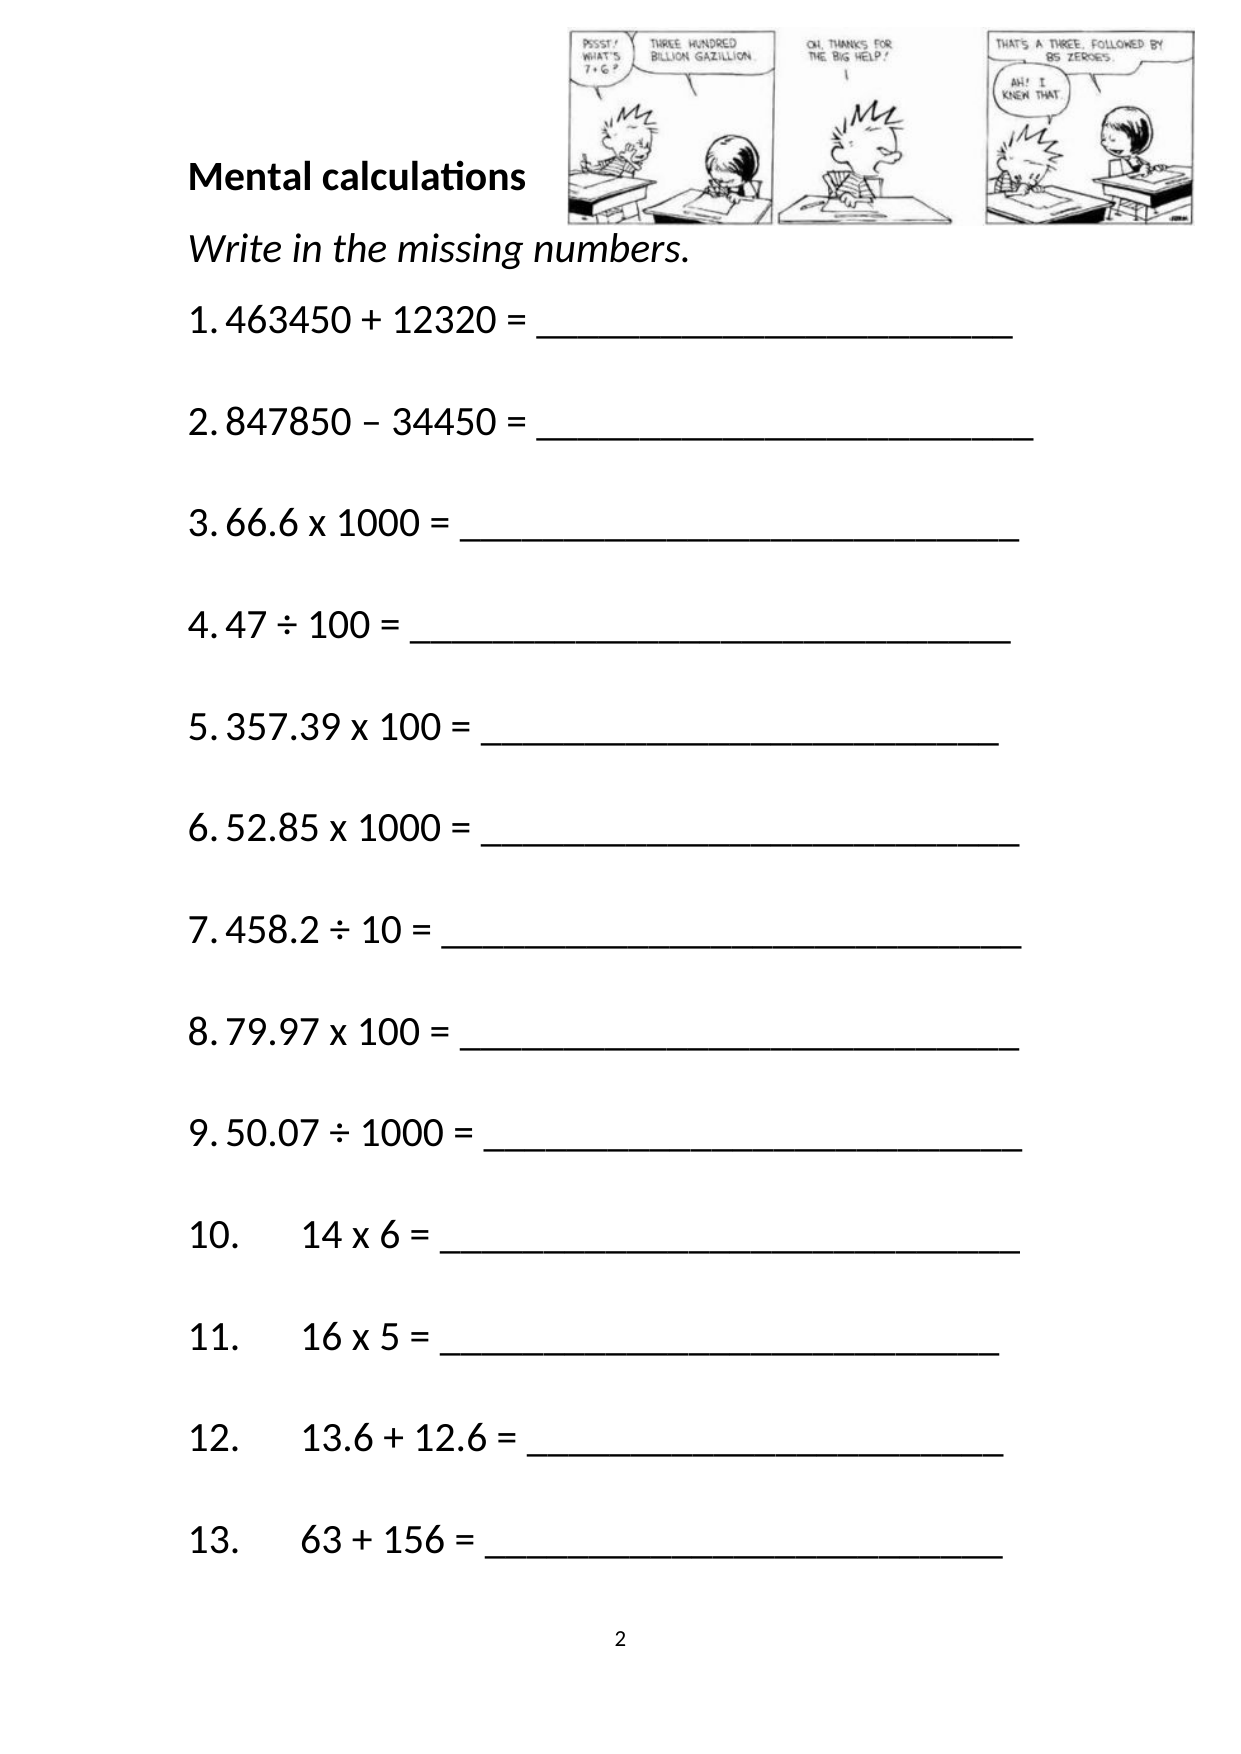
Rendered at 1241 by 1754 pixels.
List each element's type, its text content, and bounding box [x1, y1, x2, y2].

list 50.07 ÷ 1000 = __________________________ [187, 1106, 1090, 1157]
list 357.39 x 100 = _________________________ [187, 700, 1090, 751]
list 458.2 ÷ 10 = ____________________________ [187, 903, 1090, 954]
list 52.85 x 1000 = __________________________ [187, 801, 1090, 852]
list 47 ÷ 100 = _____________________________ [187, 598, 1090, 649]
list 63 + 156 = _________________________ [187, 1513, 1090, 1564]
list 463450 + 12320 = _______________________ [187, 293, 1090, 344]
list 16 x 5 = ___________________________ [187, 1310, 1090, 1361]
list 14 x 6 = ____________________________ [187, 1208, 1090, 1259]
list 847850 – 34450 = ________________________ [187, 395, 1090, 446]
list 79.97 x 100 = ___________________________ [187, 1005, 1090, 1056]
list 13.6 + 12.6 = _______________________ [187, 1411, 1090, 1462]
text Write in the missing numbers. [187, 222, 1090, 272]
text Mental calculations [187, 150, 567, 201]
picture [567, 27, 1195, 226]
list 66.6 x 1000 = ___________________________ [187, 496, 1090, 547]
